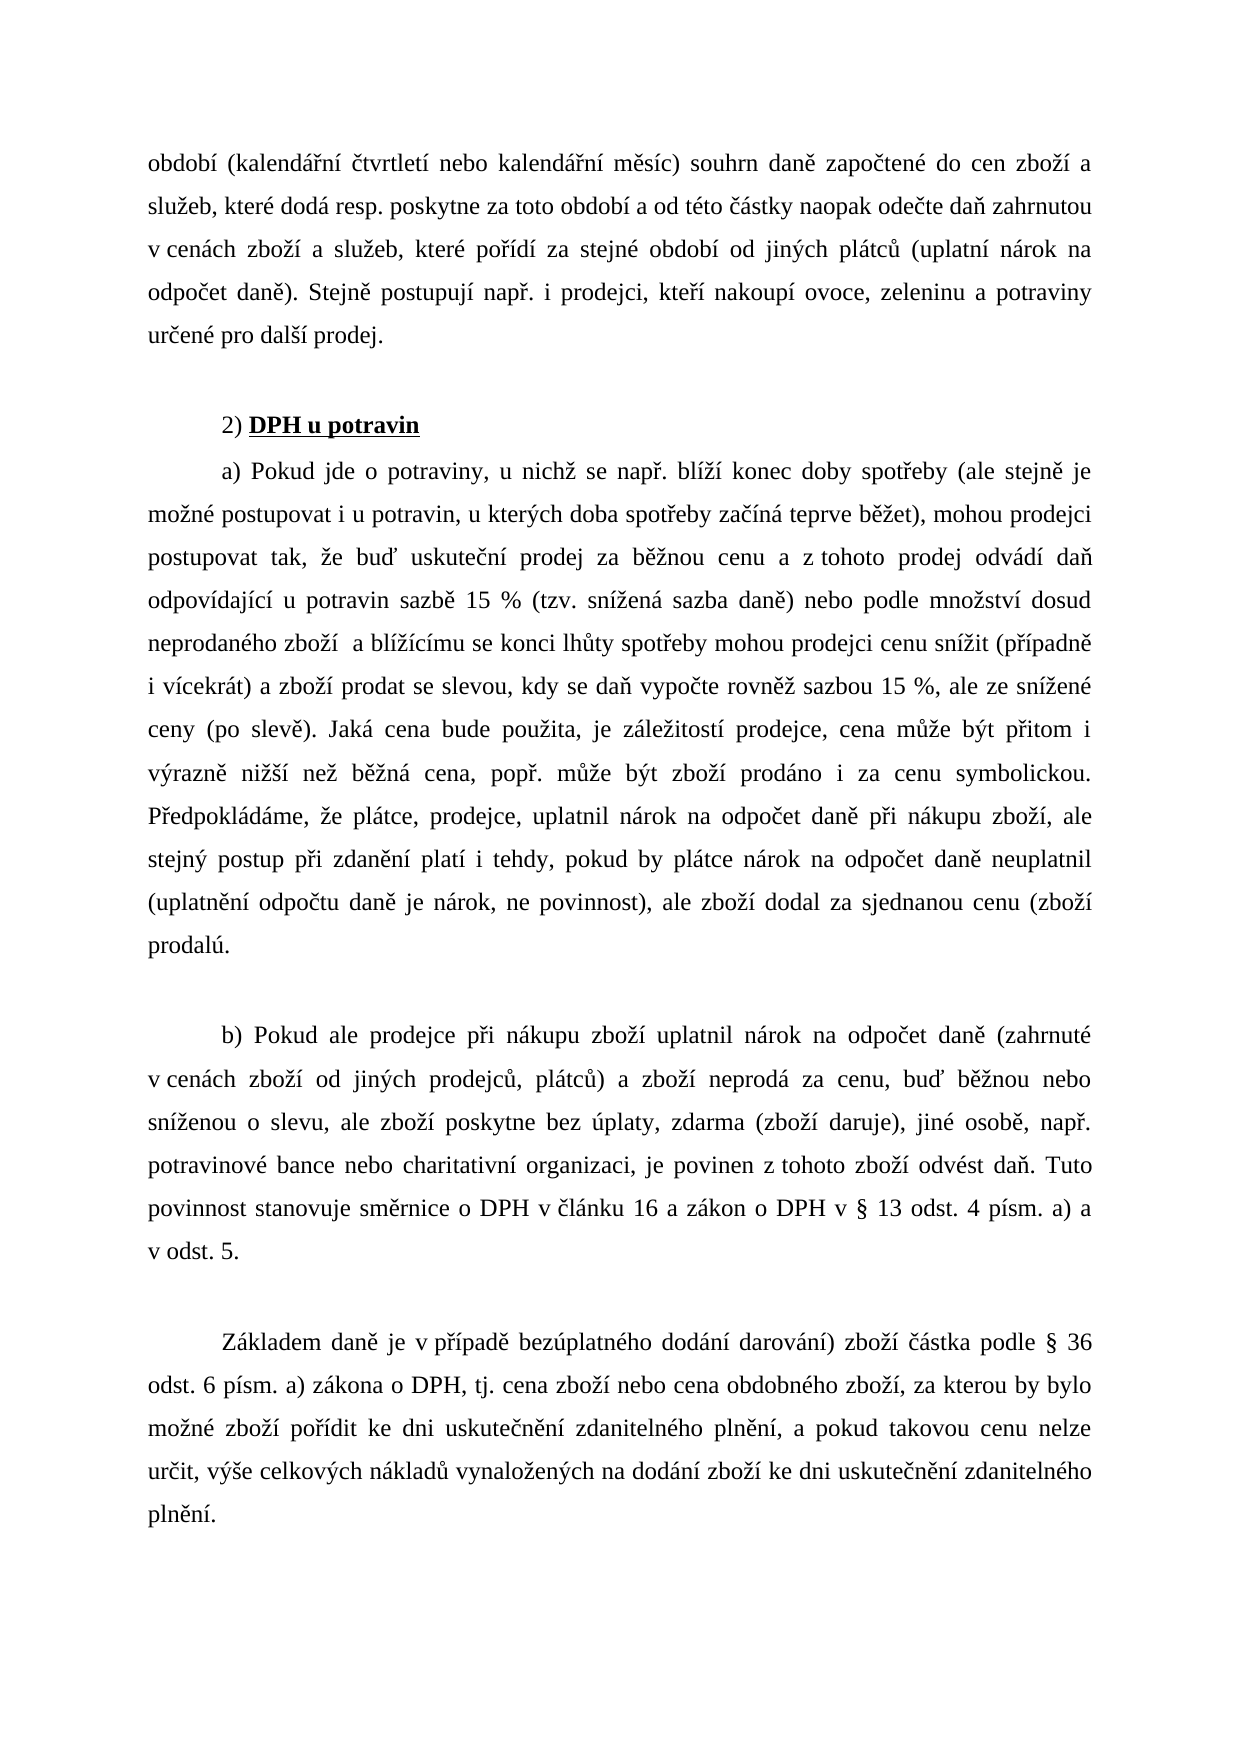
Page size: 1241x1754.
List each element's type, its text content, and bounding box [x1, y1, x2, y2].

text Základem daně je v případě bezúplatného dodání darování) zboží částka podle § 36 odst. 6 písm. a) zákona o DPH, tj. cena zboží nebo cena obdobného zboží, za kterou by bylo možné zboží pořídit ke dni uskutečnění zdanitelného plnění, a pokud takovou cenu nelze určit, výše celkových nákladů vynaložených na dodání zboží ke dni uskutečnění zdanitelného plnění. [148, 1327, 1093, 1528]
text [148, 148, 1093, 349]
text b) Pokud ale prodejce při nákupu zboží uplatnil nárok na odpočet daně (zahrnuté v cenách zboží od jiných prodejců, plátců) a zboží neprodá za cenu, buď běžnou nebo sníženou o slevu, ale zboží poskytne bez úplaty, zdarma (zboží daruje), jiné osobě, např. potravinové bance nebo charitativní organizaci, je povinen z tohoto zboží odvést daň. Tuto povinnost stanovuje směrnice o DPH v článku zákon o DPH v § 13 odst. 4 písm. a) a v odst. 5. [148, 1021, 1093, 1265]
text 2) DPH u potravin [148, 411, 1093, 439]
text a) Pokud jde o potraviny, u nichž se např. blíží konec doby spotřeby (ale stejně je možné postupovat i u potravin, u kterých doba spotřeby začíná teprve běžet), mohou prodejci postupovat tak, že buď uskuteční prodej za běžnou cenu a z tohoto prodej odvádí daň odpovídající u potravin sazbě 15 % (tzv. snížená sazba daně) nebo podle množství dosud neprodaného zboží a blížícímu se konci lhůty spotřeby mohou prodejci cenu snížit (případně i vícekrát) a zboží prodat se slevou, kdy se daň vypočte rovněž sazbou 15 %, ale ze snížené ceny (po slevě). Jaká cena bude použita, je záležitostí prodejce, cena může být přitom i výrazně nižší než běžná cena, popř. může být zboží prodáno i za cenu symbolickou. Předpokládáme, že plátce, prodejce, uplatnil nárok na odpočet daně při nákupu zboží, ale stejný postup při zdanění platí i tehdy, pokud by plátce nárok na odpočet daně neuplatnil (uplatnění odpočtu daně je nárok, ne povinnost), ale zboží dodal za sjednanou cenu (zboží prodalú. [148, 456, 1093, 959]
